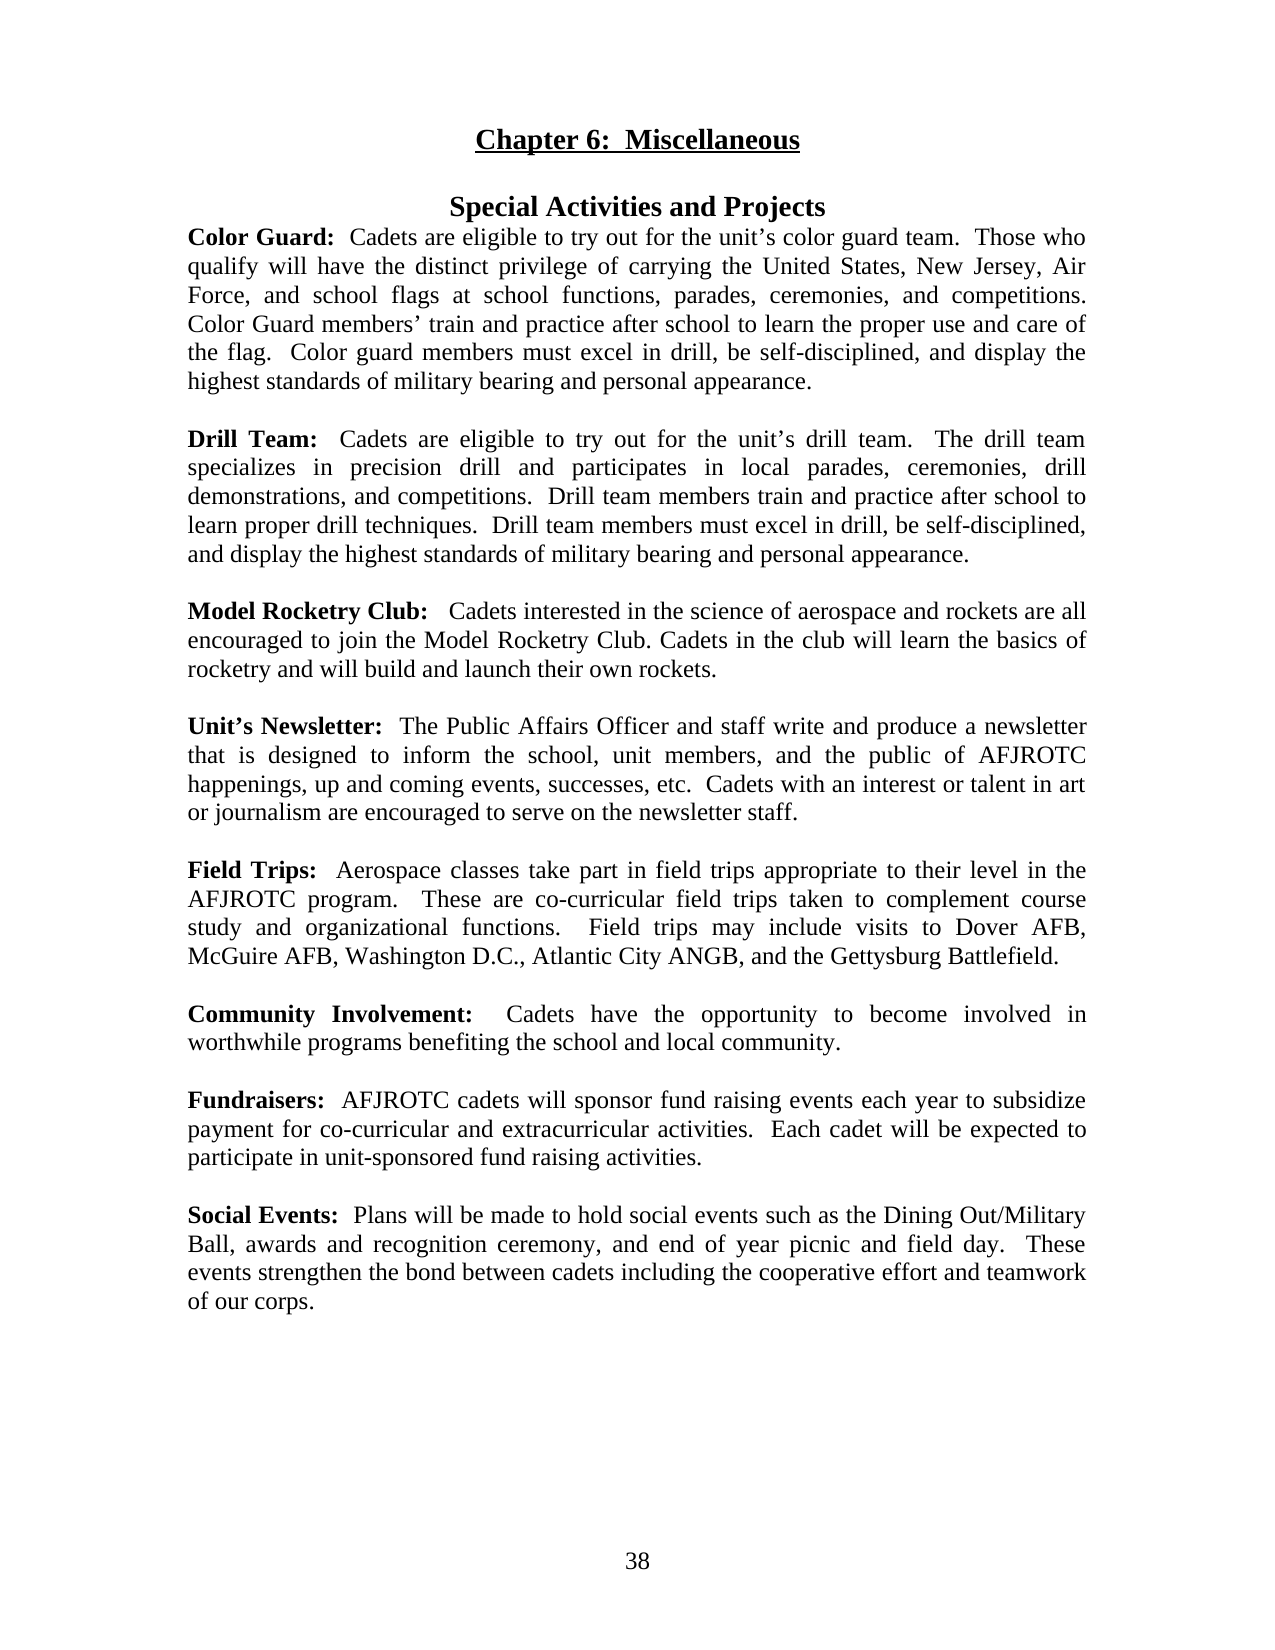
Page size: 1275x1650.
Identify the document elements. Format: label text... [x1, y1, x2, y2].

text Field Trips: Aerospace classes take part in field trips appropriate to their level in the AFJROTC program. These are co-curricular field trips taken to complement course study and organizational functions. Field trips may include visits to Dover AFB, McGuire AFB, Washington D.C., Atlantic City ANGB, and the Gettysburg Battlefield. [187, 855, 1087, 970]
text Drill Team: Cadets are eligible to try out for the unit’s drill team. The drill team specializes in precision drill and participates in local parades, ceremonies, drill demonstrations, and competitions. Drill team members train and practice after school to learn proper drill techniques. Drill team members must excel in drill, be self-disciplined, and display the highest standards of military bearing and personal appearance. [187, 424, 1087, 567]
text Color Guard: Cadets are eligible to try out for the unit’s color guard team. Those who qualify will have the distinct privilege of carrying the , , Air Force, and school flags at school functions, parades, ceremonies, and competitions. Color Guard members’ train and practice after school to learn the proper use and care of the flag. Color guard members must excel in drill, be self-disciplined, and display the highest standards of military bearing and personal appearance. [187, 222, 1087, 395]
text Chapter 6: Miscellaneous [187, 122, 1087, 155]
text Model Rocketry Club: Cadets interested in the science of aerospace and rockets are all encouraged to join the Model Rocketry Club. Cadets in the club will learn the basics of rocketry and will build and launch their own rockets. [187, 596, 1087, 682]
text Unit’s Newsletter: The Public Affairs Officer and staff write and produce a newsletter that is designed to inform the school, unit members, and the public of AFJROTC happenings, up and coming events, successes, etc. Cadets with an interest or talent in art or journalism are encouraged to serve on the newsletter staff. [187, 711, 1087, 826]
text Special Activities and Projects [187, 189, 1087, 222]
text Community Involvement: Cadets have the opportunity to become involved in worthwhile programs benefiting the school and local community. [187, 999, 1087, 1056]
text Social Events: Plans will be made to hold social events such as the Dining Out/Military Ball, awards and recognition ceremony, and end of year picnic and field day. These events strengthen the bond between cadets including the cooperative effort and teamwork of our corps. [187, 1200, 1087, 1315]
text Fundraisers: AFJROTC cadets will sponsor fund raising events each year to subsidize payment for co-curricular and extracurricular activities. Each cadet will be expected to participate in unit-sponsored fund raising activities. [187, 1085, 1087, 1171]
